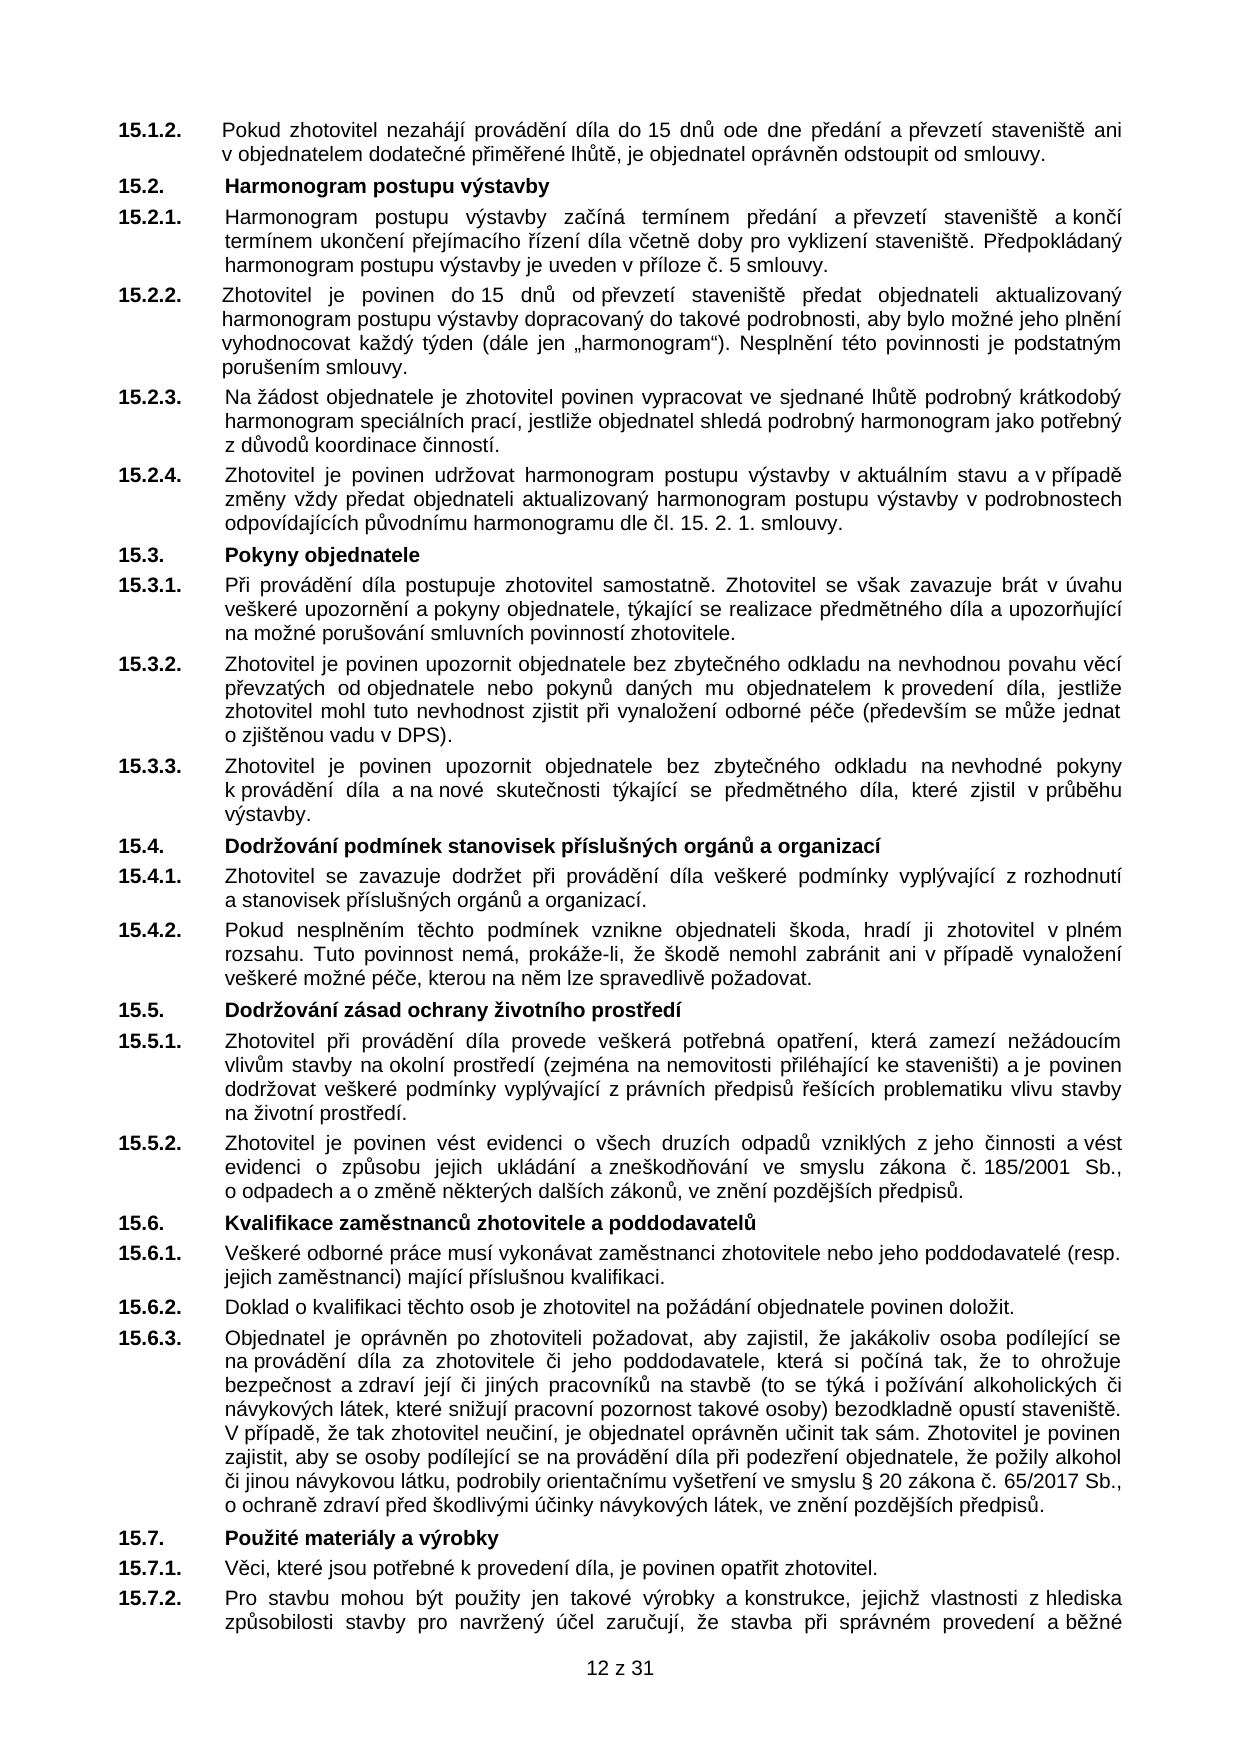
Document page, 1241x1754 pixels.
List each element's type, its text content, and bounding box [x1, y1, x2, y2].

text Zhotovitel je povinen vést evidenci o všech druzích odpadů vzniklých z jeho činnosti a vést evidenci o způsobu jejich ukládání a zneškodňování ve smyslu zákona č. 185/2001 Sb., o odpadech a o změně některých dalších zákonů, ve znění pozdějších předpisů. [118, 1131, 1122, 1202]
text Pokud zhotovitel nezahájí provádění díla do 15 dnů ode dne předání a převzetí staveniště ani v objednatelem dodatečné přiměřené lhůtě, je objednatel oprávněn odstoupit od smlouvy. [118, 118, 1122, 166]
text Veškeré odborné práce musí vykonávat zaměstnanci zhotovitele nebo jeho poddodavatelé (resp. jejich zaměstnanci) mající příslušnou kvalifikaci. [118, 1241, 1122, 1289]
text Zhotovitel při provádění díla provede veškerá potřebná opatření, která zamezí nežádoucím vlivům stavby na okolní prostředí (zejména na nemovitosti přiléhající ke staveništi) a je povinen dodržovat veškeré podmínky vyplývající z právních předpisů řešících problematiku vlivu stavby na životní prostředí. [118, 1028, 1122, 1124]
text Dodržování zásad ochrany životního prostředí [118, 998, 1122, 1022]
text Harmonogram postupu výstavby začíná termínem předání a převzetí staveniště a končí termínem ukončení přejímacího řízení díla včetně doby pro vyklizení staveniště. Předpokládaný harmonogram postupu výstavby je uveden v příloze č. 5 smlouvy. [118, 204, 1122, 276]
text Zhotovitel je povinen do 15 dnů od převzetí staveniště předat objednateli aktualizovaný harmonogram postupu výstavby dopracovaný do takové podrobnosti, aby bylo možné jeho plnění vyhodnocovat každý týden (dále jen „harmonogram“). Nesplnění této povinnosti je podstatným porušením smlouvy. [118, 283, 1122, 378]
text Pokyny objednatele [118, 543, 1122, 567]
text Použité materiály a výrobky [118, 1525, 1122, 1549]
text Harmonogram postupu výstavby [118, 174, 1122, 198]
text Věci, které jsou potřebné k provedení díla, je povinen opatřit zhotovitel. [118, 1556, 1122, 1579]
text Při provádění díla postupuje zhotovitel samostatně. Zhotovitel se však zavazuje brát v úvahu veškeré upozornění a pokyny objednatele, týkající se realizace předmětného díla a upozorňující na možné porušování smluvních povinností zhotovitele. [118, 573, 1122, 645]
text Dodržování podmínek stanovisek příslušných orgánů a organizací [118, 834, 1122, 858]
text Zhotovitel je povinen udržovat harmonogram postupu výstavby v aktuálním stavu a v případě změny vždy předat objednateli aktualizovaný harmonogram postupu výstavby v podrobnostech odpovídajících původnímu harmonogramu dle čl. 15. 2. 1. smlouvy. [118, 463, 1122, 535]
text Pokud nesplněním těchto podmínek vznikne objednateli škoda, hradí ji zhotovitel v plném rozsahu. Tuto povinnost nemá, prokáže-li, že škodě nemohl zabránit ani v případě vynaložení veškeré možné péče, kterou na něm lze spravedlivě požadovat. [118, 918, 1122, 990]
text Na žádost objednatele je zhotovitel povinen vypracovat ve sjednané lhůtě podrobný krátkodobý harmonogram speciálních prací, jestliže objednatel shledá podrobný harmonogram jako potřebný z důvodů koordinace činností. [118, 385, 1122, 457]
text Objednatel je oprávněn po zhotoviteli požadovat, aby zajistil, že jakákoliv osoba podílející se na provádění díla za zhotovitele či jeho poddodavatele, která si počíná tak, že to ohrožuje bezpečnost a zdraví její či jiných pracovníků na stavbě (to se týká i požívání alkoholických či návykových látek, které snižují pracovní pozornost takové osoby) bezodkladně opustí staveniště. V případě, že tak zhotovitel neučiní, je objednatel oprávněn učinit tak sám. Zhotovitel je povinen zajistit, aby se osoby podílející se na provádění díla při podezření objednatele, že požily alkohol či jinou návykovou látku, podrobily orientačnímu vyšetření ve smyslu § 20 zákona č. 65/2017 Sb., o ochraně zdraví před škodlivými účinky návykových látek, ve znění pozdějších předpisů. [118, 1325, 1122, 1517]
text Kvalifikace zaměstnanců zhotovitele a poddodavatelů [118, 1211, 1122, 1235]
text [118, 1586, 1122, 1634]
text Doklad o kvalifikaci těchto osob je zhotovitel na požádání objednatele povinen doložit. [118, 1295, 1122, 1319]
text Zhotovitel se zavazuje dodržet při provádění díla veškeré podmínky vyplývající z rozhodnutí a stanovisek příslušných orgánů a organizací. [118, 864, 1122, 912]
text Zhotovitel je povinen upozornit objednatele bez zbytečného odkladu na nevhodné pokyny k provádění díla a na nové skutečnosti týkající se předmětného díla, které zjistil v průběhu výstavby. [118, 753, 1122, 825]
text Zhotovitel je povinen upozornit objednatele bez zbytečného odkladu na nevhodnou povahu věcí převzatých od objednatele nebo pokynů daných mu objednatelem k provedení díla, jestliže zhotovitel mohl tuto nevhodnost zjistit při vynaložení odborné péče (především se může jednat o zjištěnou vadu v DPS). [118, 651, 1122, 747]
